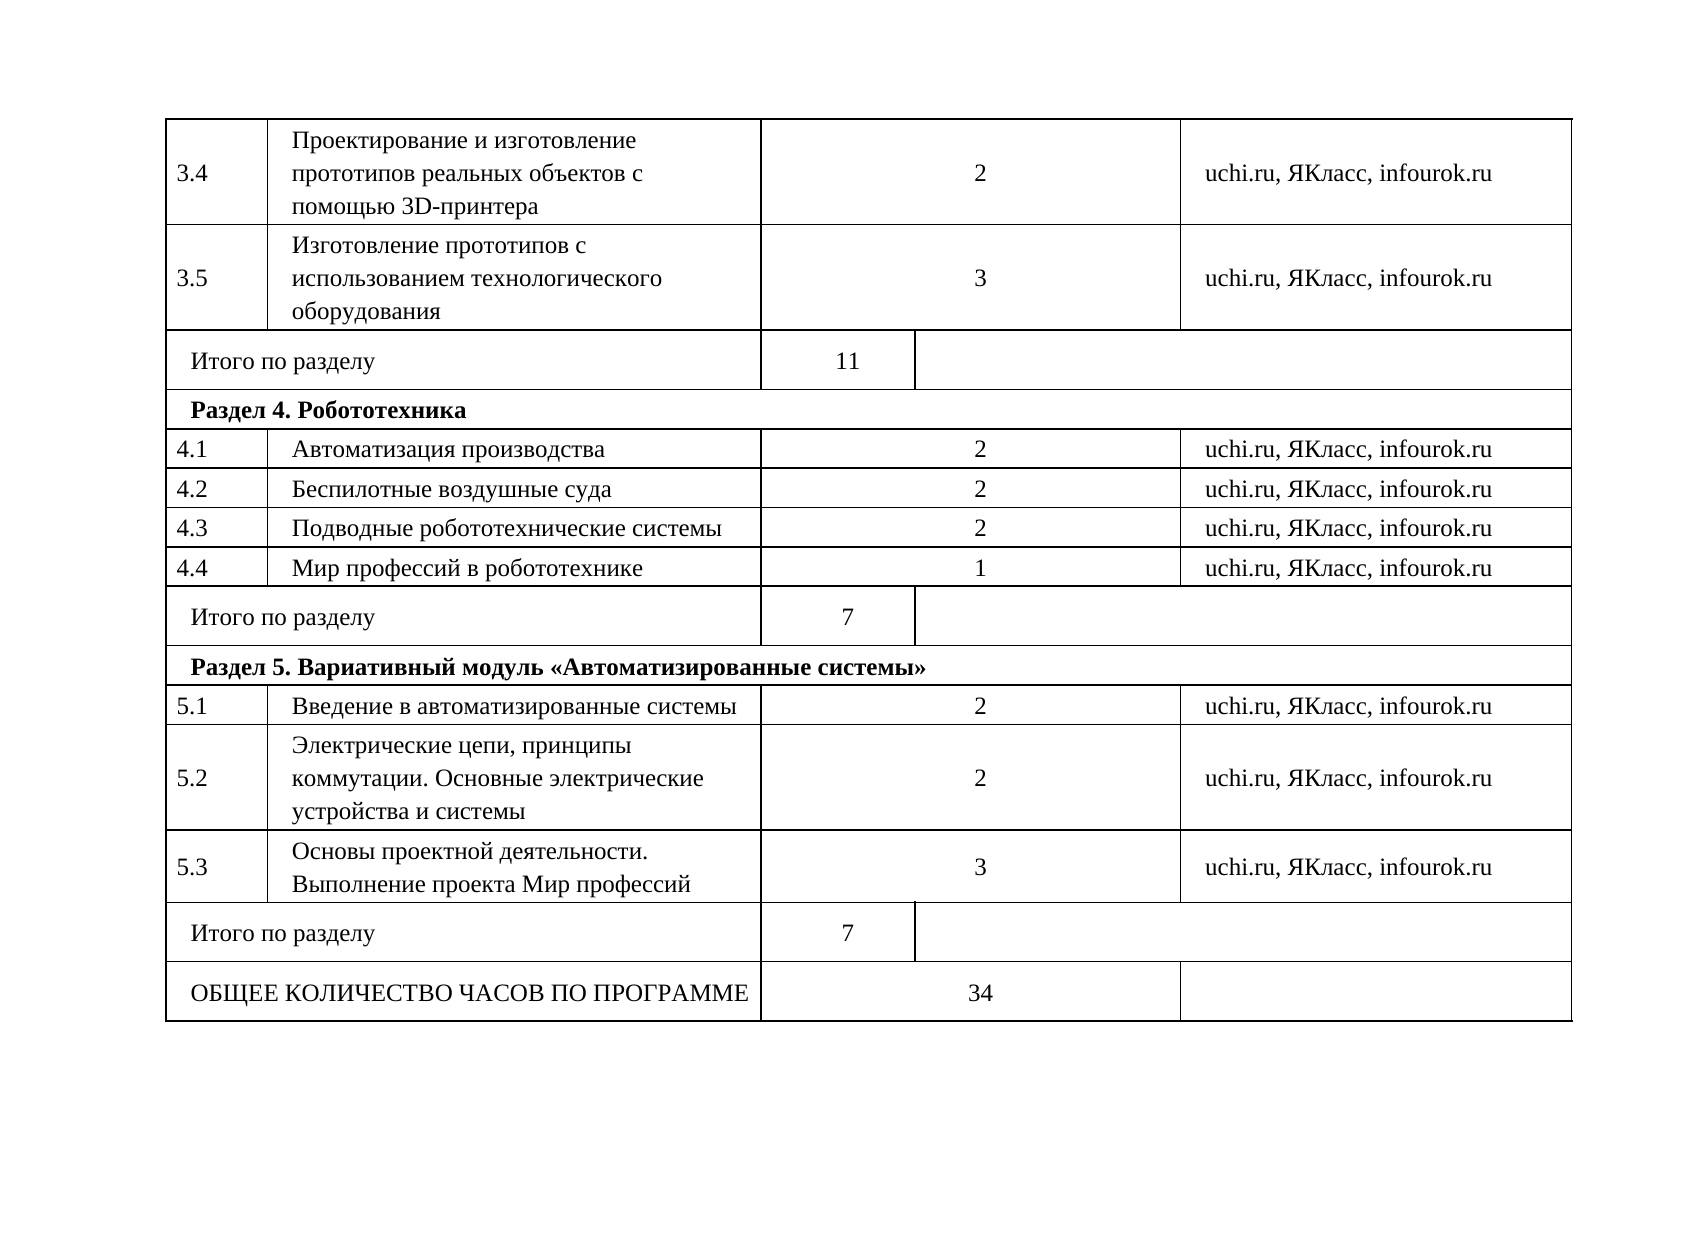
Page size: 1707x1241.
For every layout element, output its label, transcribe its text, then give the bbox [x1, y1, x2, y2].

table_cell Электрические цепи, принципы коммутации. Основные электрические устройства и системы [268, 725, 760, 829]
table_cell 3 [762, 831, 1180, 901]
table_cell uchi.ru, ЯКласс, infourok.ru [1181, 548, 1571, 585]
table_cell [268, 225, 760, 329]
table_cell 1 [762, 548, 1180, 585]
table_cell Проектирование и изготовление прототипов реальных объектов с помощью 3D-принтера [268, 120, 760, 223]
table_cell 3.5 [167, 225, 267, 329]
table_cell 5.3 [167, 831, 267, 901]
table_cell uchi.ru, ЯКласс, infourok.ru [1181, 725, 1571, 829]
table_cell Раздел 4. Робототехника [167, 390, 1571, 428]
table_cell 4.2 [167, 469, 267, 507]
table_cell [1181, 962, 1571, 1020]
table_cell Итого по разделу [167, 903, 760, 961]
table_cell Раздел 5. Вариативный модуль «Автоматизированные системы» [167, 646, 1571, 684]
table_cell [916, 587, 1571, 645]
table_cell 2 [762, 469, 1180, 507]
table_cell uchi.ru, ЯКласс, infourok.ru [1181, 508, 1571, 546]
table_cell Автоматизация производства [268, 430, 760, 467]
table_cell 2 [762, 508, 1180, 546]
table_cell 11 [762, 331, 914, 388]
table_cell 7 [762, 587, 914, 645]
table_cell Итого по разделу [167, 331, 760, 388]
table_cell uchi.ru, ЯКласс, infourok.ru [1181, 831, 1571, 901]
table_cell uchi.ru, ЯКласс, infourok.ru [1181, 430, 1571, 467]
table_cell Подводные робототехнические системы [268, 508, 760, 546]
table_cell 4.4 [167, 548, 267, 585]
table_cell Введение в автоматизированные системы [268, 686, 760, 723]
table_cell Беспилотные воздушные суда [268, 469, 760, 507]
table_cell Итого по разделу [167, 587, 760, 645]
table_cell uchi.ru, ЯКласс, infourok.ru [1181, 225, 1571, 329]
table_cell 2 [762, 725, 1180, 829]
table_cell 4.3 [167, 508, 267, 546]
table_cell Мир профессий в робототехнике [268, 548, 760, 585]
table_cell [916, 903, 1571, 961]
table_cell 4.1 [167, 430, 267, 467]
table_cell 7 [762, 903, 914, 961]
table_cell Основы проектной деятельности. Выполнение проекта Мир профессий [268, 831, 760, 901]
table_cell 5.2 [167, 725, 267, 829]
table_cell 2 [762, 120, 1180, 223]
table_cell [916, 331, 1571, 388]
table_cell uchi.ru, ЯКласс, infourok.ru [1181, 469, 1571, 507]
table_cell ОБЩЕЕ КОЛИЧЕСТВО ЧАСОВ ПО ПРОГРАММЕ [167, 962, 760, 1020]
table_cell 3 [762, 225, 1180, 329]
table_cell 34 [762, 962, 1180, 1020]
table_cell 3.4 [167, 120, 267, 223]
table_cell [1181, 120, 1571, 223]
table_cell uchi.ru, ЯКласс, infourok.ru [1181, 686, 1571, 723]
table_cell 2 [762, 430, 1180, 467]
table_cell 2 [762, 686, 1180, 723]
table_cell 5.1 [167, 686, 267, 723]
